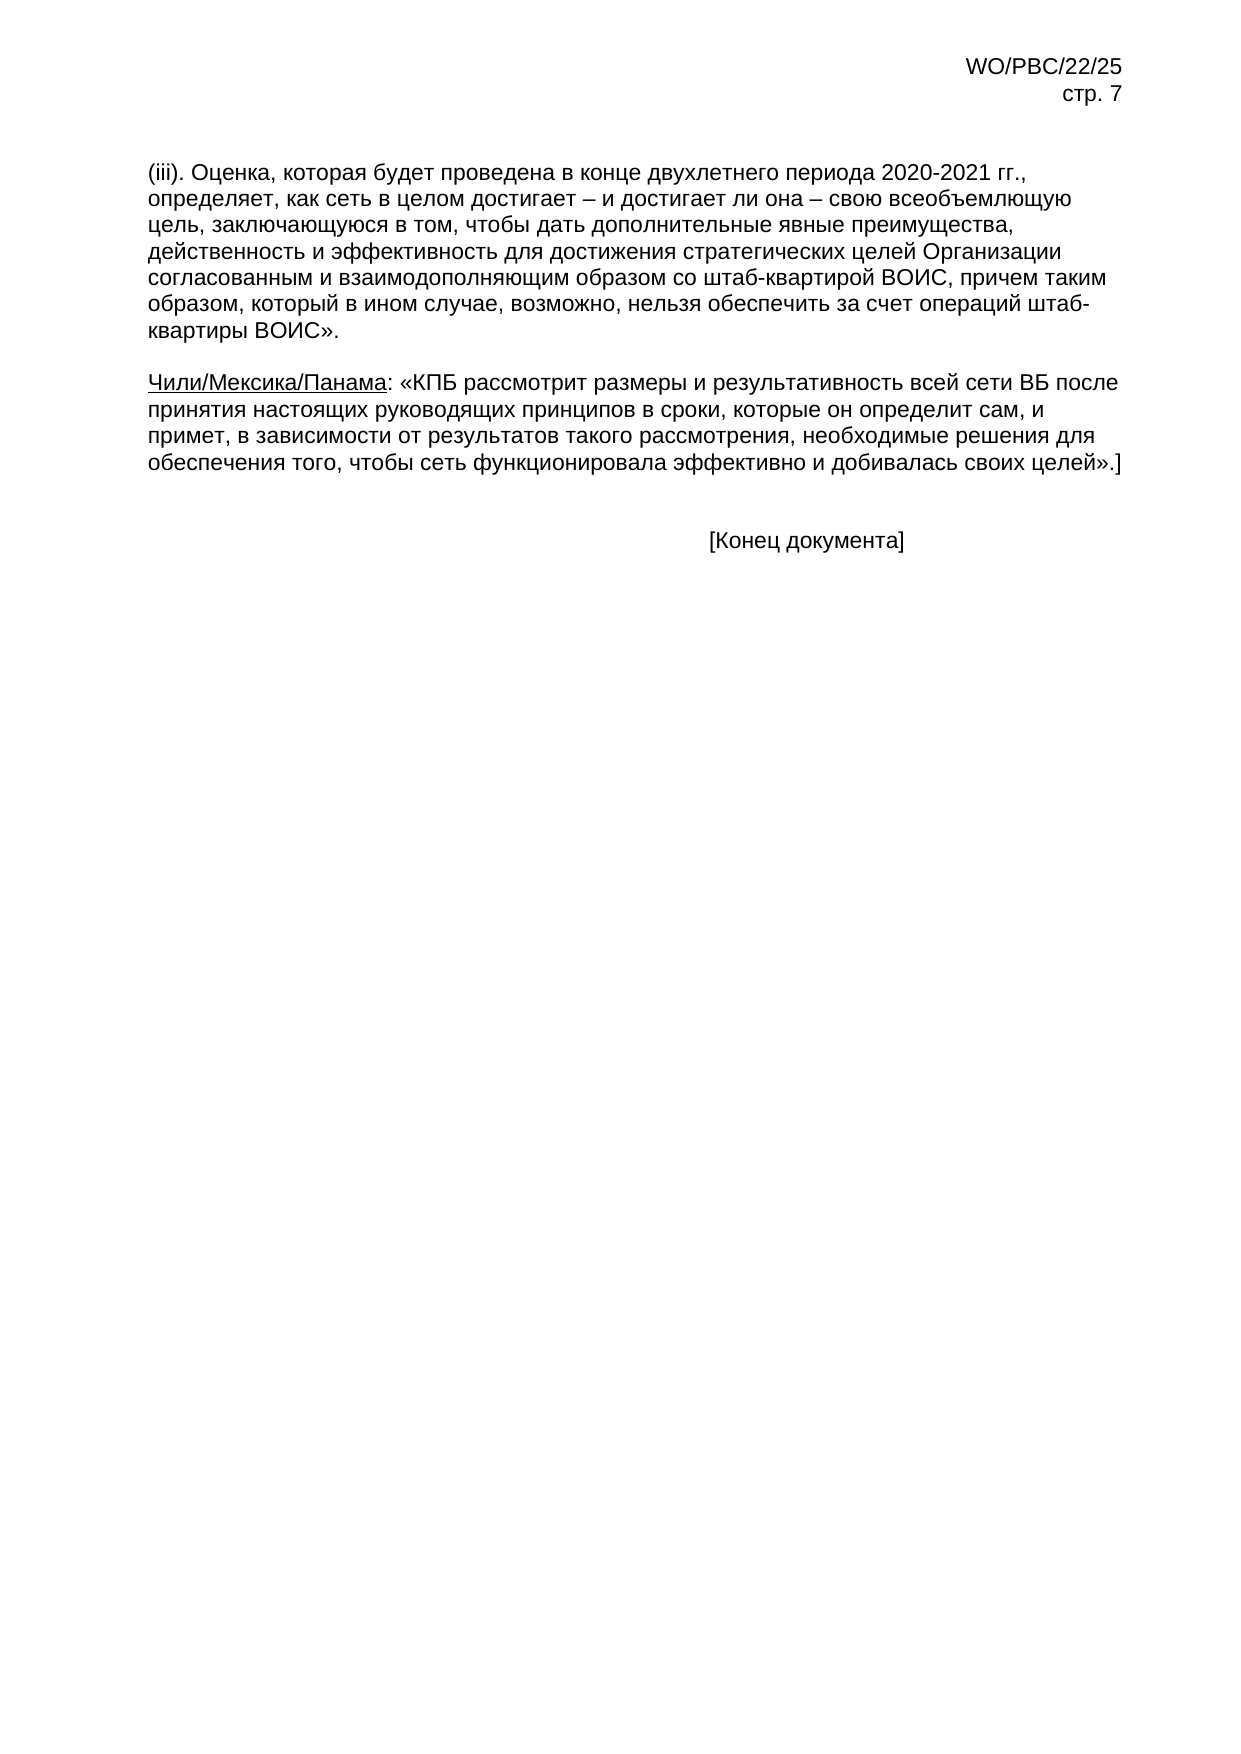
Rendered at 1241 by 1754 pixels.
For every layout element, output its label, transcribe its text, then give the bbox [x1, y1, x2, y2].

text (iii). Оценка, которая будет проведена в конце двухлетнего периода 2020-2021 гг., определяет, как сеть в целом достигает – и достигает ли она – свою всеобъемлющую цель, заключающуюся в том, чтобы дать дополнительные явные преимущества, действенность и эффективность для достижения стратегических целей Организации согласованным и взаимодополняющим образом со штаб-квартирой ВОИС, причем таким образом, который в ином случае, возможно, нельзя обеспечить за счет операций штаб-квартиры ВОИС». [148, 158, 1122, 343]
text Чили/Мексика/Панама: «КПБ рассмотрит размеры и результативность всей сети ВБ после принятия настоящих руководящих принципов в сроки, которые он определит сам, и примет, в зависимости от результатов такого рассмотрения, необходимые решения для обеспечения того, чтобы сеть функционировала эффективно и добивалась своих целей».] [148, 369, 1122, 475]
text [Конец документа] [148, 527, 1122, 554]
